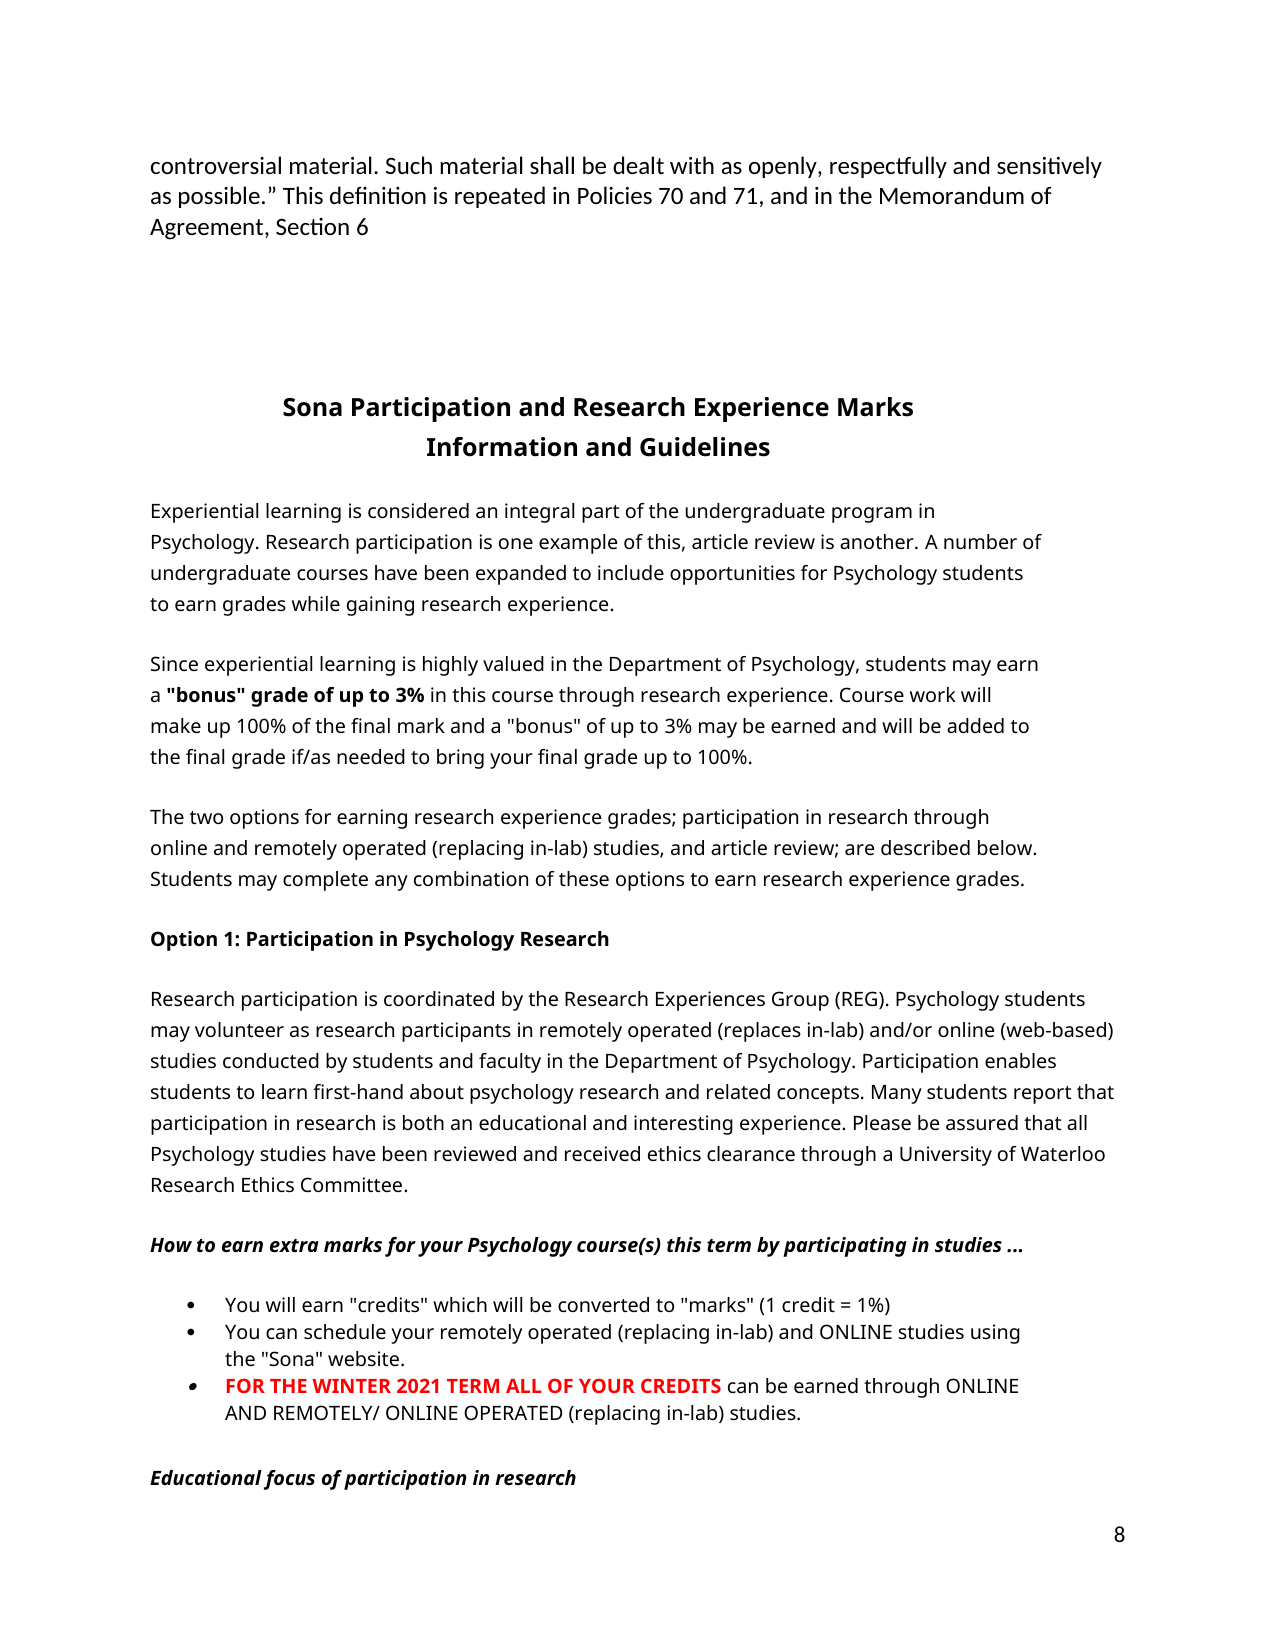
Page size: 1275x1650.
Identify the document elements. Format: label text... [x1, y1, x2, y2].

text Research participation is coordinated by the Research Experiences Group (REG). Psychology students may volunteer as research participants in remotely operated (replaces in-lab) and/or online (web-based) studies conducted by students and faculty in the Department of Psychology. Participation enables students to learn first-hand about psychology research and related concepts. Many students report that participation in research is both an educational and interesting experience. Please be assured that all Psychology studies have been reviewed and received ethics clearance through a University of Waterloo Research Ethics Committee. [150, 986, 1125, 1198]
list You will earn "credits" which will be converted to "marks" (1 credit = 1%) [187, 1291, 1047, 1318]
text Experiential learning is considered an integral part of the undergraduate program in Psychology. Research participation is one example of this, article review is another. A number of undergraduate courses have been expanded to include opportunities for Psychology students to earn grades while gaining research experience. [150, 498, 1047, 617]
text How to earn extra marks for your Psychology course(s) this term by participating in studies ... [150, 1231, 1047, 1258]
text Sona Participation and Research Experience Marks Information and Guidelines [150, 390, 1047, 463]
text Option 1: Participation in Psychology Research [150, 925, 1047, 952]
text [150, 150, 1125, 242]
list FOR THE WINTER 2021 TERM ALL OF YOUR CREDITS can be earned through ONLINE AND REMOTELY/ ONLINE OPERATED (replacing in-lab) studies. [187, 1372, 1047, 1426]
text Educational focus of participation in research [150, 1464, 1047, 1491]
text Since experiential learning is highly valued in the Department of Psychology, students may earn a "bonus" grade of up to 3% in this course through research experience. Course work will make up 100% of the final mark and a "bonus" of up to 3% may be earned and will be added to the final grade if/as needed to bring your final grade up to 100%. [150, 651, 1047, 770]
list You can schedule your remotely operated (replacing in-lab) and ONLINE studies using the "Sona" website. [187, 1318, 1047, 1372]
text The two options for earning research experience grades; participation in research through online and remotely operated (replacing in-lab) studies, and article review; are described below. Students may complete any combination of these options to earn research experience grades. [150, 803, 1047, 892]
